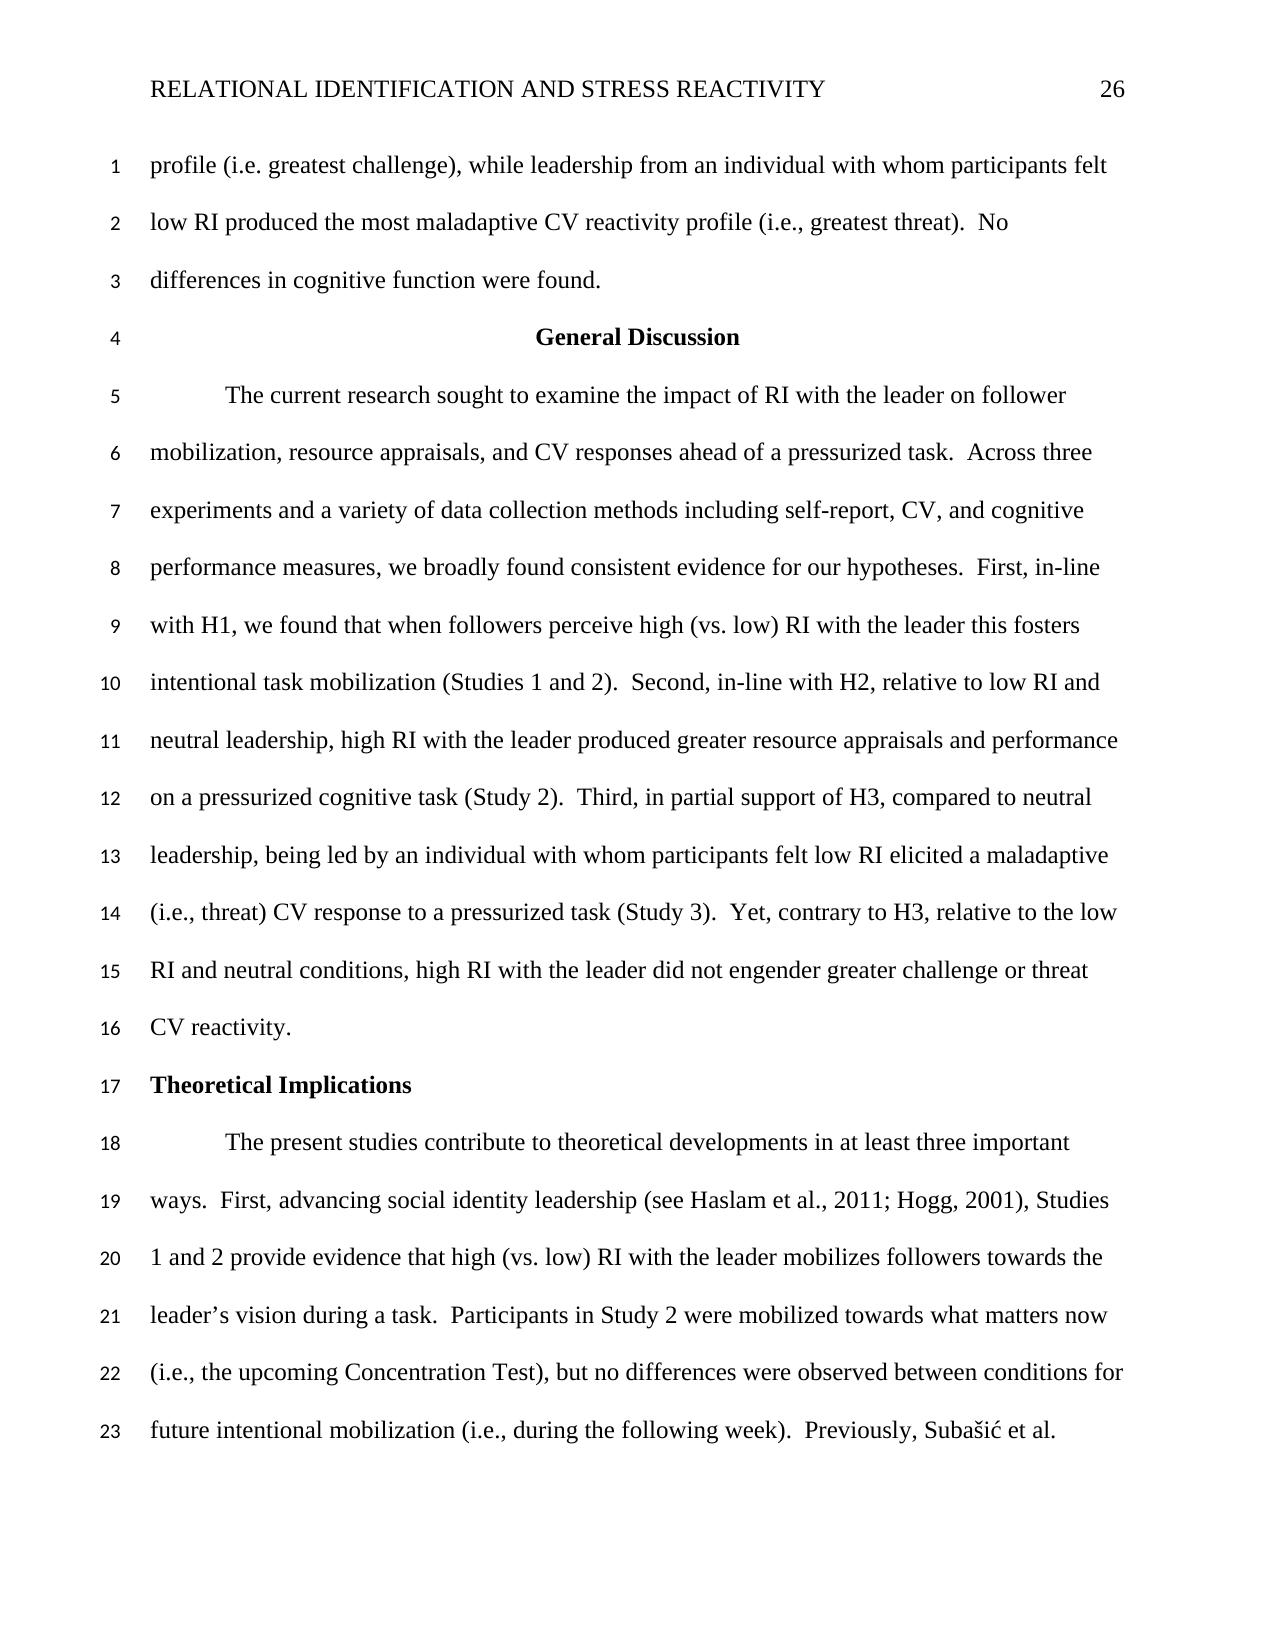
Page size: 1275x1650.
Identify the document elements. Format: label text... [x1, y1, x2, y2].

text The current research sought to examine the impact of RI with the leader on follower mobilization, resource appraisals, and CV responses ahead of a pressurized task. Across three experiments and a variety of data collection methods including self-report, CV, and cognitive performance measures, we broadly found consistent evidence for our hypotheses. First, in-line with H1, we found that when followers perceive high (vs. low) RI with the leader this fosters intentional task mobilization (Studies 1 and 2). Second, in-line with H2, relative to low RI and neutral leadership, high RI with the leader produced greater resource appraisals and performance on a pressurized cognitive task (Study 2). Third, in partial support of H3, compared to neutral leadership, being led by an individual with whom participants felt low RI elicited a maladaptive (i.e., threat) CV response to a pressurized task (Study 3). Yet, contrary to H3, relative to the low RI and neutral conditions, high RI with the leader did not engender greater challenge or threat CV reactivity. [150, 380, 1125, 1041]
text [150, 150, 1125, 294]
text General Discussion [150, 322, 1125, 351]
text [150, 1127, 1125, 1444]
text Theoretical Implications [150, 1070, 1125, 1099]
